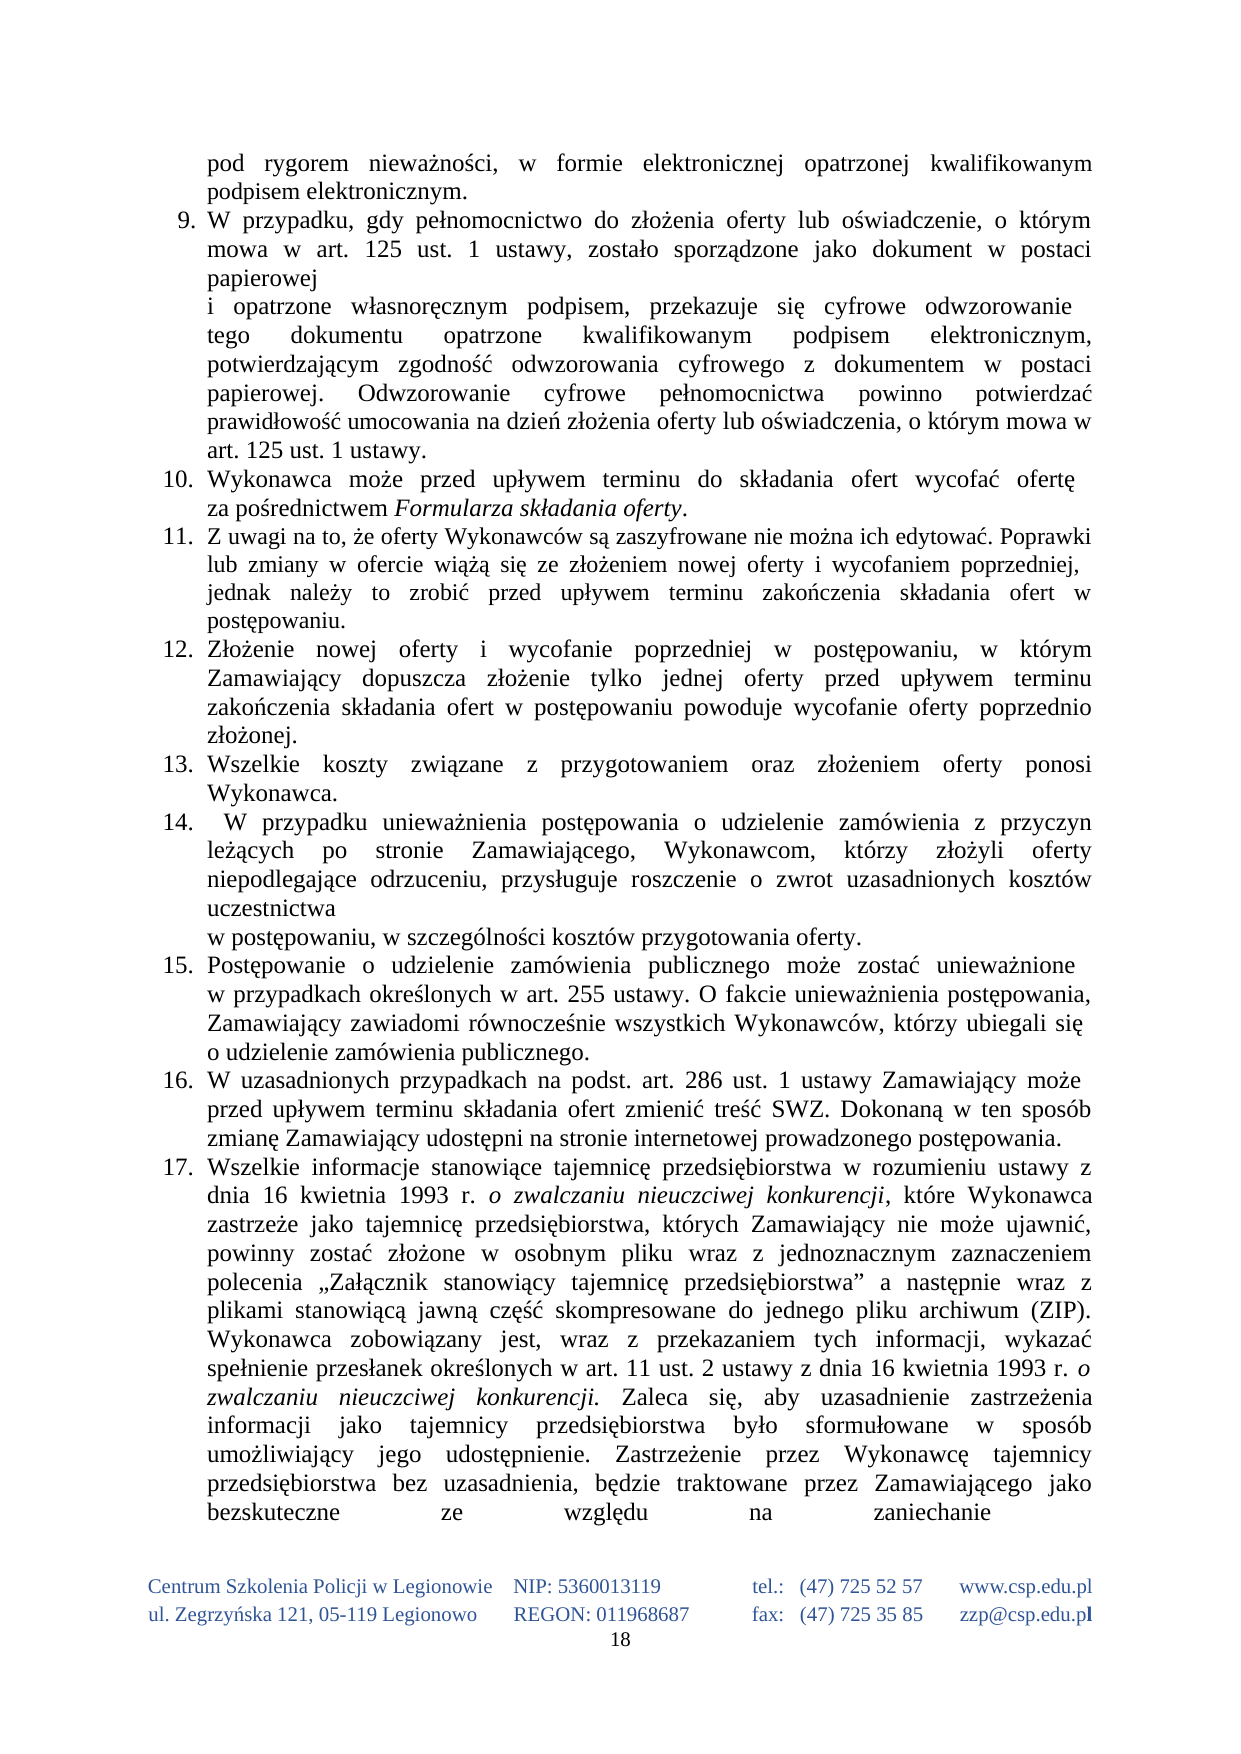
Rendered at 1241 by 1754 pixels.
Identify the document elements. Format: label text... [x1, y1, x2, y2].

text 10. Wykonawca może przed upływem terminu do składania ofert wycofać ofertę za pośrednictwem Formularza składania oferty. [162, 464, 1092, 521]
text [162, 1152, 1092, 1525]
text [177, 148, 1092, 205]
text 11. Z uwagi na to, że oferty Wykonawców są zaszyfrowane nie można ich edytować. Poprawki lub zmiany w ofercie wiążą się ze złożeniem nowej oferty i wycofaniem poprzedniej, jednak należy to zrobić przed upływem terminu zakończenia składania ofert w postępowaniu. [162, 521, 1092, 634]
text 9. W przypadku, gdy pełnomocnictwo do złożenia oferty lub oświadczenie, o którym mowa w art. 125 ust. 1 ustawy, zostało sporządzone jako dokument w postaci papierowej i opatrzone własnoręcznym podpisem, przekazuje się cyfrowe odwzorowanie tego dokumentu opatrzone kwalifikowanym podpisem elektronicznym, potwierdzającym zgodność odwzorowania cyfrowego z dokumentem w postaci papierowej. Odwzorowanie cyfrowe pełnomocnictwa powinno potwierdzać prawidłowość umocowania na dzień złożenia oferty lub oświadczenia, o którym mowa w art. 125 ust. 1 ustawy. [177, 205, 1092, 464]
text 15. Postępowanie o udzielenie zamówienia publicznego może zostać unieważnione w przypadkach określonych w art. 255 ustawy. O fakcie unieważnienia postępowania, Zamawiający zawiadomi równocześnie wszystkich Wykonawców, którzy ubiegali się o udzielenie zamówienia publicznego. [162, 950, 1092, 1065]
text 14. W przypadku unieważnienia postępowania o udzielenie zamówienia z przyczyn leżących po stronie Zamawiającego, Wykonawcom, którzy złożyli oferty niepodlegające odrzuceniu, przysługuje roszczenie o zwrot uzasadnionych kosztów uczestnictwa w postępowaniu, w szczególności kosztów przygotowania oferty. [162, 807, 1092, 950]
text 12. Złożenie nowej oferty i wycofanie poprzedniej w postępowaniu, w którym Zamawiający dopuszcza złożenie tylko jednej oferty przed upływem terminu zakończenia składania ofert w postępowaniu powoduje wycofanie oferty poprzednio złożonej. [162, 634, 1092, 749]
text 16. W uzasadnionych przypadkach na podst. art. 286 ust. 1 ustawy Zamawiający może przed upływem terminu składania ofert zmienić treść SWZ. Dokonaną w ten sposób zmianę Zamawiający udostępni na stronie internetowej prowadzonego postępowania. [162, 1065, 1092, 1152]
text 13. Wszelkie koszty związane z przygotowaniem oraz złożeniem oferty ponosi Wykonawca. [162, 749, 1092, 807]
